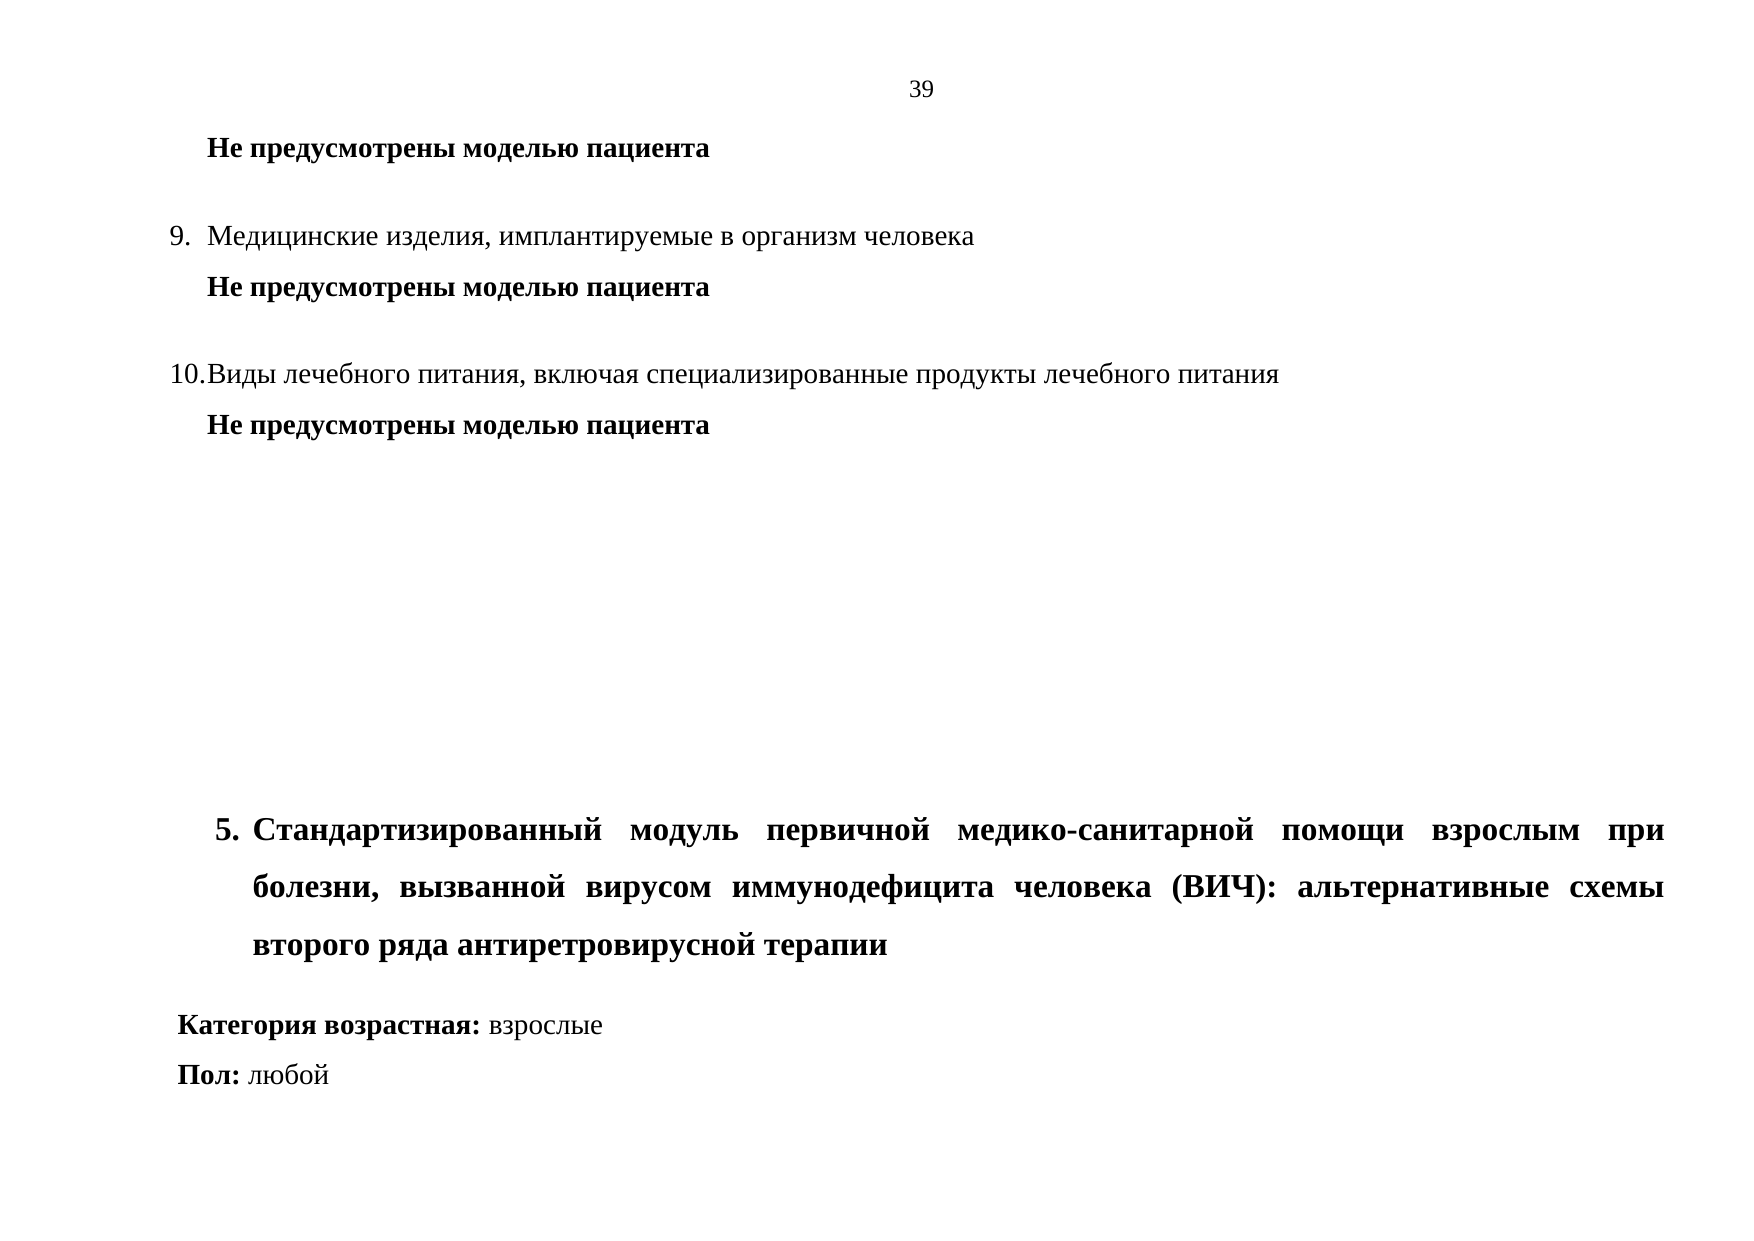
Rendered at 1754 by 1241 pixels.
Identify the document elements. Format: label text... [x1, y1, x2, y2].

text Стандартизированный модуль первичной медико-санитарной помощи взрослым при болезни, вызванной вирусом иммунодефицита человека (ВИЧ): альтернативные схемы второго ряда антиретровирусной терапии [215, 809, 1665, 963]
list Виды лечебного питания, включая специализированные продукты лечебного питания [169, 356, 1665, 390]
text Категория возрастная: взрослые [177, 1007, 1665, 1040]
list Не предусмотрены моделью пациента [207, 269, 1665, 302]
text Пол: любой [177, 1057, 1665, 1091]
list Медицинские изделия, имплантируемые в организм человека [169, 218, 1665, 252]
list Не предусмотрены моделью пациента [207, 407, 1665, 440]
list Не предусмотрены моделью пациента [207, 131, 1665, 164]
